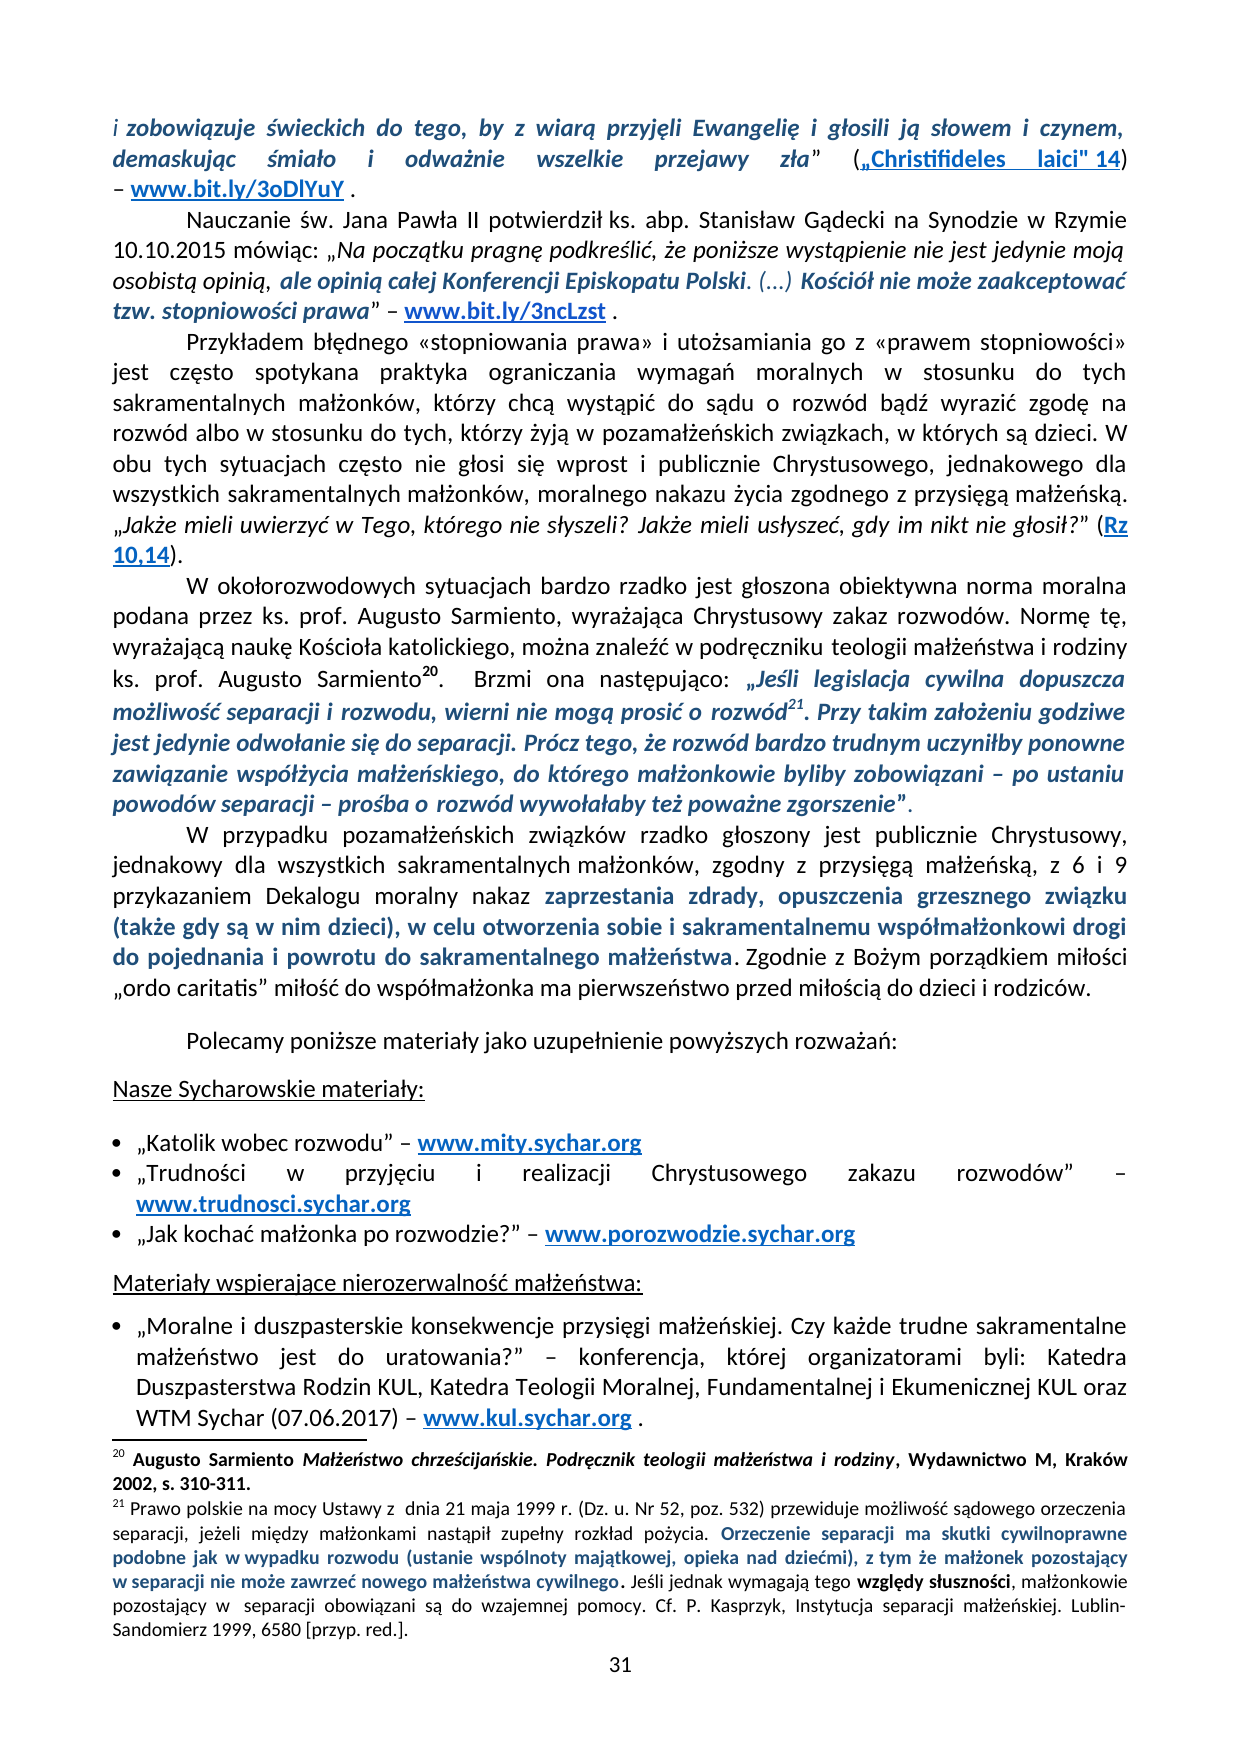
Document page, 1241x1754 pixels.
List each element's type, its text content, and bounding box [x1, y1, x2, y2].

list „Katolik wobec rozwodu” – www.mity.sychar.org [112, 1127, 1128, 1157]
text Polecamy poniższe materiały jako uzupełnienie powyższych rozważań: [112, 1025, 1128, 1056]
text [112, 112, 1128, 204]
text W okołorozwodowych sytuacjach bardzo rzadko jest głoszona obiektywna norma moralna podana przez ks. prof. Augusto Sarmiento, wyrażająca Chrystusowy zakaz rozwodów. Normę tę, wyrażającą naukę Kościoła katolickiego, można znaleźć w podręczniku teologii małżeństwa i rodziny ks. prof. Augusto Sarmiento. Brzmi ona następująco: „Jeśli legislacja cywilna dopuszcza możliwość separacji i rozwodu, wierni nie mogą prosić o rozwód. Przy takim założeniu godziwe jest jedynie odwołanie się do separacji. Prócz tego, że rozwód bardzo trudnym uczyniłby ponowne zawiązanie współżycia małżeńskiego, do którego małżonkowie byliby zobowiązani – po ustaniu powodów separacji – prośba o rozwód wywołałaby też poważne zgorszenie”. [112, 570, 1128, 819]
text Nauczanie św. Jana Pawła II potwierdził ks. abp. Stanisław Gądecki na Synodzie w Rzymie 10.10.2015 mówiąc: „Na początku pragnę podkreślić, że poniższe wystąpienie nie jest jedynie moją osobistą opinią, ale opinią całej Konferencji Episkopatu Polski. (...) Kościół nie może zaakceptować tzw. stopniowości prawa” – www.bit.ly/3ncLzst . [112, 204, 1128, 326]
text Materiały wspierające nierozerwalność małżeństwa: [112, 1267, 1128, 1297]
text Nasze Sycharowskie materiały: [112, 1073, 1128, 1104]
text W przypadku pozamałżeńskich związków rzadko głoszony jest publicznie Chrystusowy, jednakowy dla wszystkich sakramentalnych małżonków, zgodny z przysięgą małżeńską, z 6 i 9 przykazaniem Dekalogu moralny nakaz zaprzestania zdrady, opuszczenia grzesznego związku (także gdy są w nim dzieci), w celu otworzenia sobie i sakramentalnemu współmałżonkowi drogi do pojednania i powrotu do sakramentalnego małżeństwa. Zgodnie z Bożym porządkiem miłości „ordo caritatis” miłość do współmałżonka ma pierwszeństwo przed miłością do dzieci i rodziców. [112, 819, 1128, 1002]
text Przykładem błędnego «stopniowania prawa» i utożsamiania go z «prawem stopniowości» jest często spotykana praktyka ograniczania wymagań moralnych w stosunku do tych sakramentalnych małżonków, którzy chcą wystąpić do sądu o rozwód bądź wyrazić zgodę na rozwód albo w stosunku do tych, którzy żyją w pozamałżeńskich związkach, w których są dzieci. W obu tych sytuacjach często nie głosi się wprost i publicznie Chrystusowego, jednakowego dla wszystkich sakramentalnych małżonków, moralnego nakazu życia zgodnego z przysięgą małżeńską. „Jakże mieli uwierzyć w Tego, którego nie słyszeli? Jakże mieli usłyszeć, gdy im nikt nie głosił?” (Rz 10,14). [112, 326, 1128, 570]
list „Jak kochać małżonka po rozwodzie?” – www.porozwodzie.sychar.org [112, 1218, 1128, 1249]
list „Moralne i duszpasterskie konsekwencje przysięgi małżeńskiej. Czy każde trudne sakramentalne małżeństwo jest do uratowania?” – konferencja, której organizatorami byli: Katedra Duszpasterstwa Rodzin KUL, Katedra Teologii Moralnej, Fundamentalnej i Ekumenicznej KUL oraz WTM Sychar (07.06.2017) – www.kul.sychar.org . [112, 1310, 1128, 1432]
list „Trudności w przyjęciu i realizacji Chrystusowego zakazu rozwodów” – www.trudnosci.sychar.org [112, 1157, 1128, 1218]
